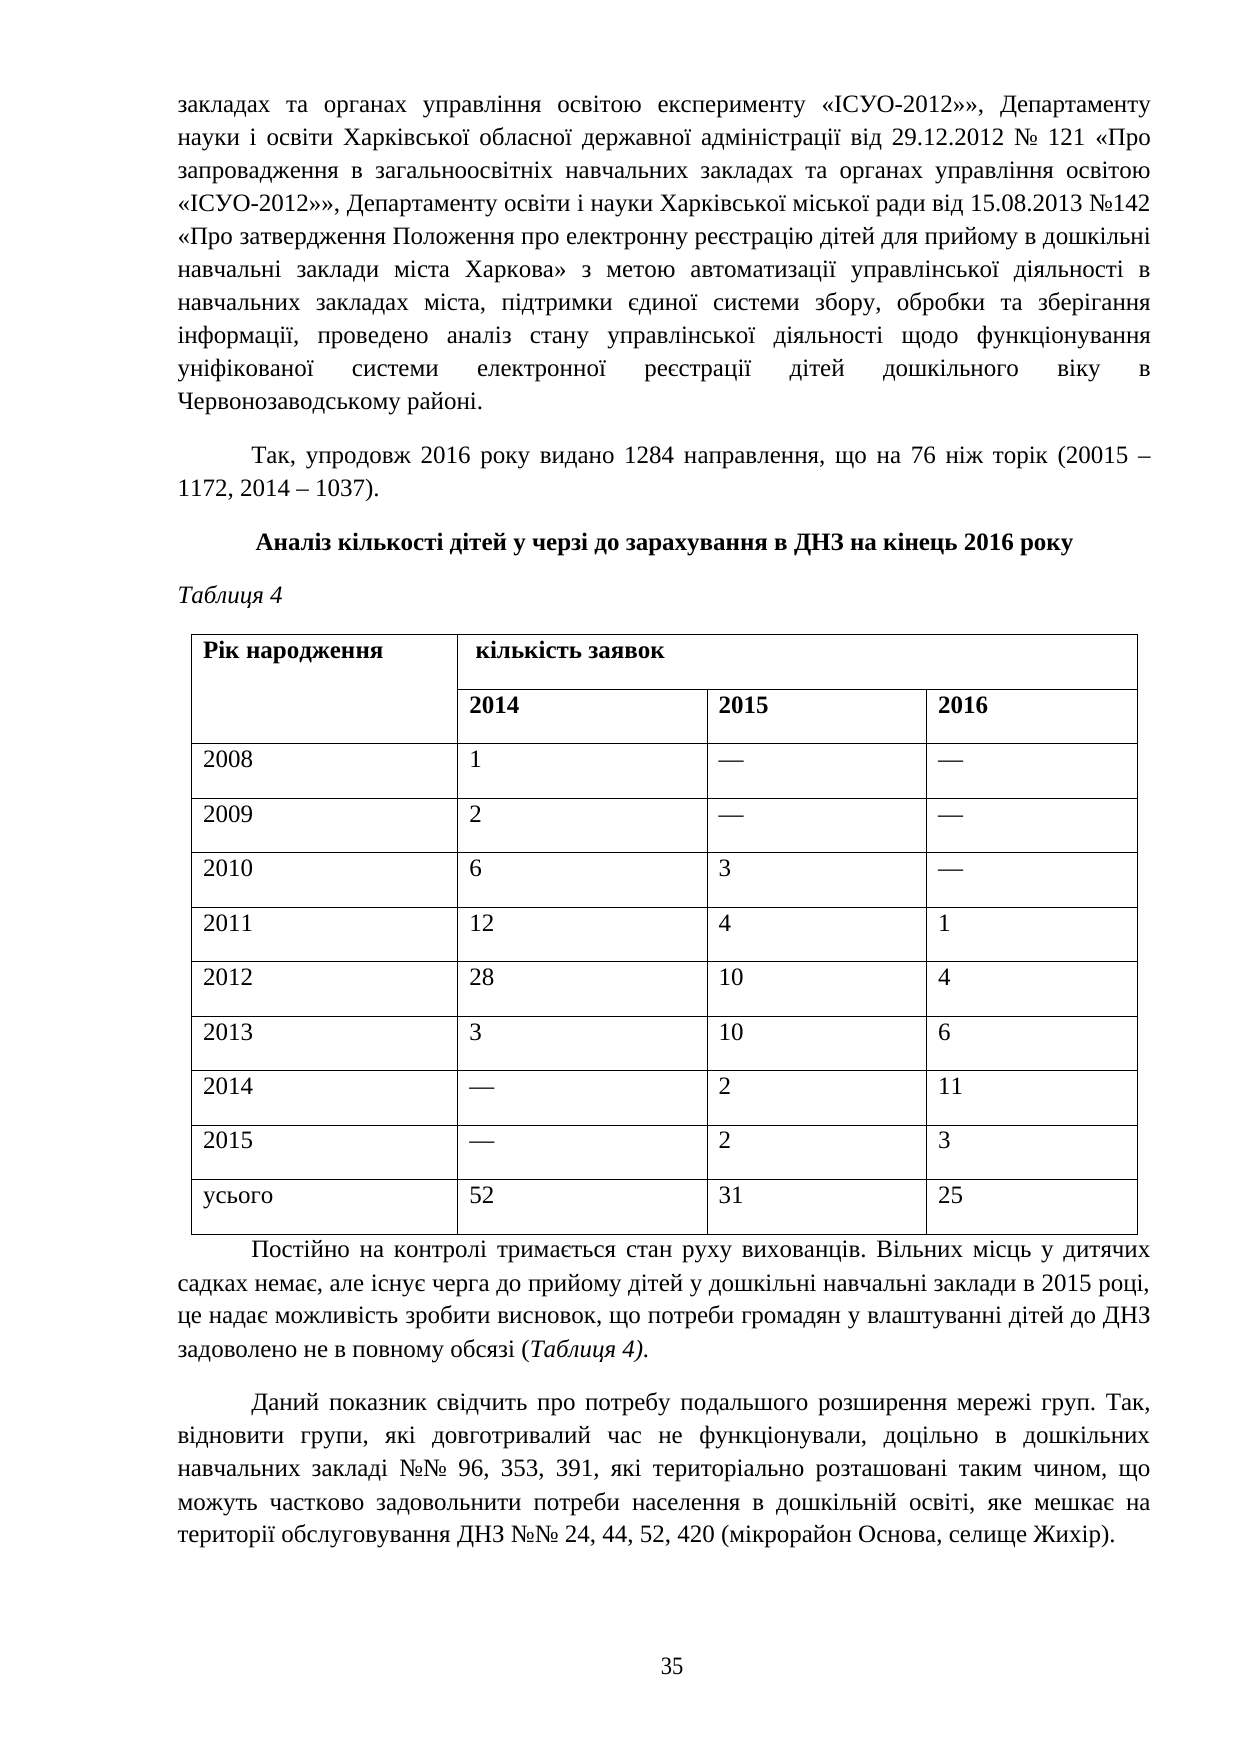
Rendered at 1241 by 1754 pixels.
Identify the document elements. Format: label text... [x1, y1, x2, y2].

table_cell 12 [458, 908, 707, 961]
table_cell — [458, 1126, 707, 1179]
table_cell 3 [708, 853, 926, 907]
table_cell 2014 [192, 1071, 457, 1124]
table_cell — [927, 744, 1137, 798]
table_cell усього [192, 1180, 457, 1233]
table_cell 52 [458, 1180, 707, 1233]
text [177, 89, 1152, 414]
table_cell 3 [927, 1126, 1137, 1179]
table_cell 31 [708, 1180, 926, 1233]
table_header кількість заявок [458, 635, 1137, 689]
table_cell 2011 [192, 908, 457, 961]
table_cell — [927, 799, 1137, 852]
table_cell — [458, 1071, 707, 1124]
table_cell 2015 [192, 1126, 457, 1179]
table_cell 11 [927, 1071, 1137, 1124]
table_cell 6 [458, 853, 707, 907]
table_cell 10 [708, 1017, 926, 1070]
table_cell 1 [458, 744, 707, 798]
table_cell — [708, 799, 926, 852]
table_cell 28 [458, 962, 707, 1016]
table_cell 2015 [708, 690, 926, 743]
table_cell 25 [927, 1180, 1137, 1233]
table_cell 4 [708, 908, 926, 961]
text Таблиця 4 [177, 580, 1152, 609]
table_cell 2010 [192, 853, 457, 907]
table_cell 1 [927, 908, 1137, 961]
text Аналіз кількості дітей у черзі до зарахування в ДНЗ на кінець 2016 року [177, 527, 1152, 555]
table_cell 4 [927, 962, 1137, 1016]
table_header Рік народження [192, 635, 457, 743]
table_cell 6 [927, 1017, 1137, 1070]
table_cell 2013 [192, 1017, 457, 1070]
table_cell 2 [708, 1126, 926, 1179]
table_cell 2012 [192, 962, 457, 1016]
text Постійно на контролі тримається стан руху вихованців. Вільних місць у дитячих садках немає, але існує черга до прийому дітей у дошкільні навчальні заклади в 2015 році, це надає можливість зробити висновок, що потреби громадян у влаштуванні дітей до ДНЗ задоволено не в повному обсязі (Таблиця 4). [177, 1234, 1152, 1362]
table_cell 2 [708, 1071, 926, 1124]
table_cell 2008 [192, 744, 457, 798]
table_cell 10 [708, 962, 926, 1016]
text Так, упродовж 2016 року видано 1284 направлення, що на 76 ніж торік (20015 – 1172, 2014 – 1037). [177, 440, 1152, 501]
table_cell 3 [458, 1017, 707, 1070]
table_cell 2009 [192, 799, 457, 852]
table_cell 2016 [927, 690, 1137, 743]
text Даний показник свідчить про потребу подальшого розширення мережі груп. Так, відновити групи, які довготривалий час не функціонували, доцільно в дошкільних навчальних закладі №№ 96, 353, 391, які територіально розташовані таким чином, що можуть частково задовольнити потреби населення в дошкільній освіті, яке мешкає на території обслуговування ДНЗ №№ 24, 44, 52, 420 (мікрорайон Основа, селище Жихір). [177, 1387, 1152, 1548]
table_cell 2014 [458, 690, 707, 743]
table_cell 2 [458, 799, 707, 852]
table_cell — [927, 853, 1137, 907]
table_cell — [708, 744, 926, 798]
